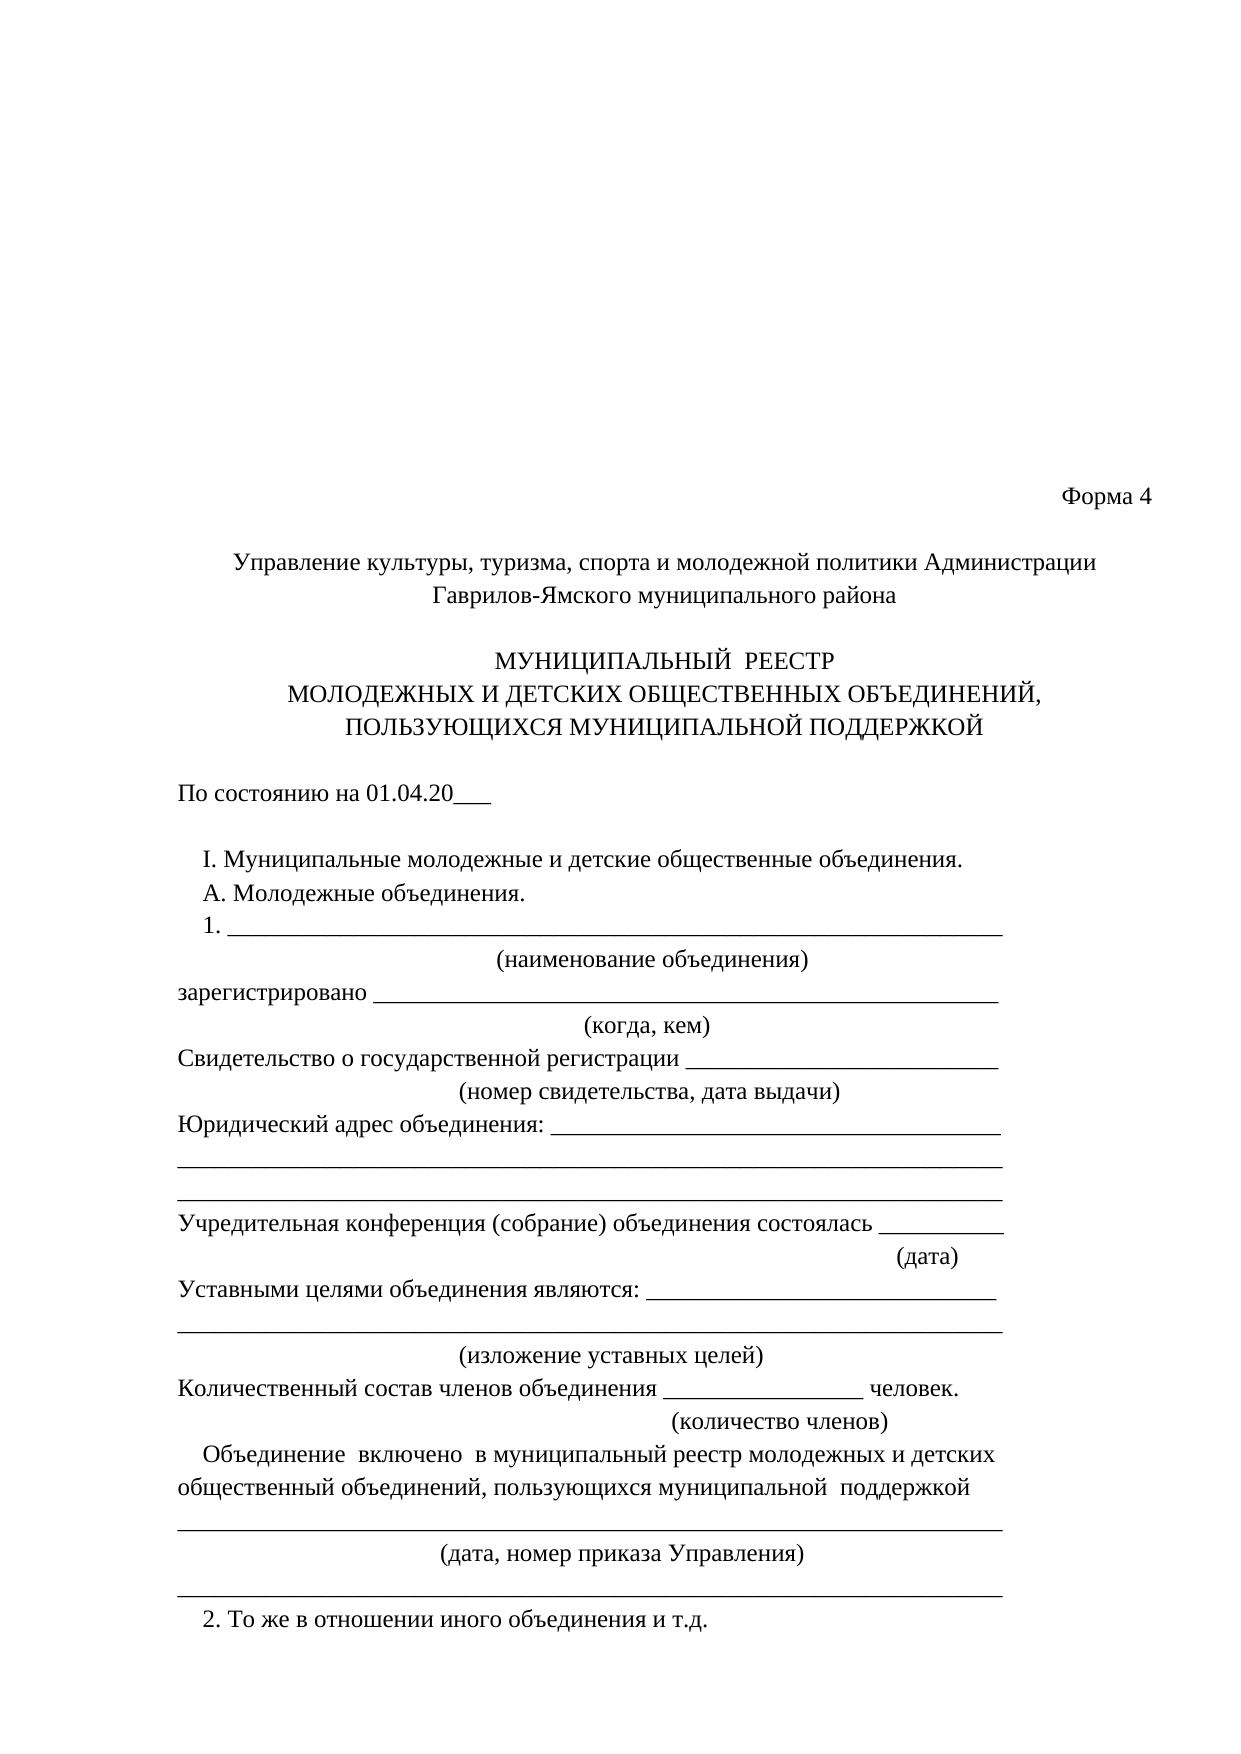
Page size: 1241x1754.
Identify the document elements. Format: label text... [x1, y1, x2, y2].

text 1. ______________________________________________________________ [177, 911, 1152, 939]
text Уставными целями объединения являются: ____________________________ [177, 1274, 1152, 1303]
text __________________________________________________________________ [177, 1505, 1152, 1534]
text 2. То же в отношении иного объединения и т.д. [177, 1604, 1152, 1633]
text А. Молодежные объединения. [177, 878, 1152, 906]
text (дата) [177, 1241, 1152, 1269]
text (количество членов) [177, 1406, 1152, 1435]
text общественный объединений, пользующихся муниципальной поддержкой [177, 1472, 1152, 1501]
text (когда, кем) [177, 1010, 1152, 1038]
text зарегистрировано __________________________________________________ [177, 977, 1152, 1005]
text МУНИЦИПАЛЬНЫЙ РЕЕСТР [177, 646, 1152, 675]
text __________________________________________________________________ [177, 1175, 1152, 1203]
text __________________________________________________________________ [177, 1307, 1152, 1336]
text I. Муниципальные молодежные и детские общественные объединения. [177, 844, 1152, 873]
text Учредительная конференция (собрание) объединения состоялась __________ [177, 1208, 1152, 1237]
text Количественный состав членов объединения ________________ человек. [177, 1373, 1152, 1402]
text __________________________________________________________________ [177, 1142, 1152, 1171]
text По состоянию на 01.04.20___ [177, 778, 1152, 807]
text Форма 4 [177, 481, 1152, 510]
text (изложение уставных целей) [177, 1340, 1152, 1369]
text (дата, номер приказа Управления) [177, 1538, 1152, 1567]
text Юридический адрес объединения: ____________________________________ [177, 1109, 1152, 1137]
text Объединение включено в муниципальный реестр молодежных и детских [177, 1439, 1152, 1468]
text Свидетельство о государственной регистрации _________________________ [177, 1043, 1152, 1071]
text МОЛОДЕЖНЫХ И ДЕТСКИХ ОБЩЕСТВЕННЫХ ОБЪЕДИНЕНИЙ, [177, 679, 1152, 708]
text (номер свидетельства, дата выдачи) [177, 1076, 1152, 1104]
text __________________________________________________________________ [177, 1571, 1152, 1600]
text ПОЛЬЗУЮЩИХСЯ МУНИЦИПАЛЬНОЙ ПОДДЕРЖКОЙ [177, 712, 1152, 741]
text Управление культуры, туризма, спорта и молодежной политики Администрации Гаврилов-Ямского муниципального района [177, 547, 1152, 609]
text (наименование объединения) [177, 944, 1152, 972]
